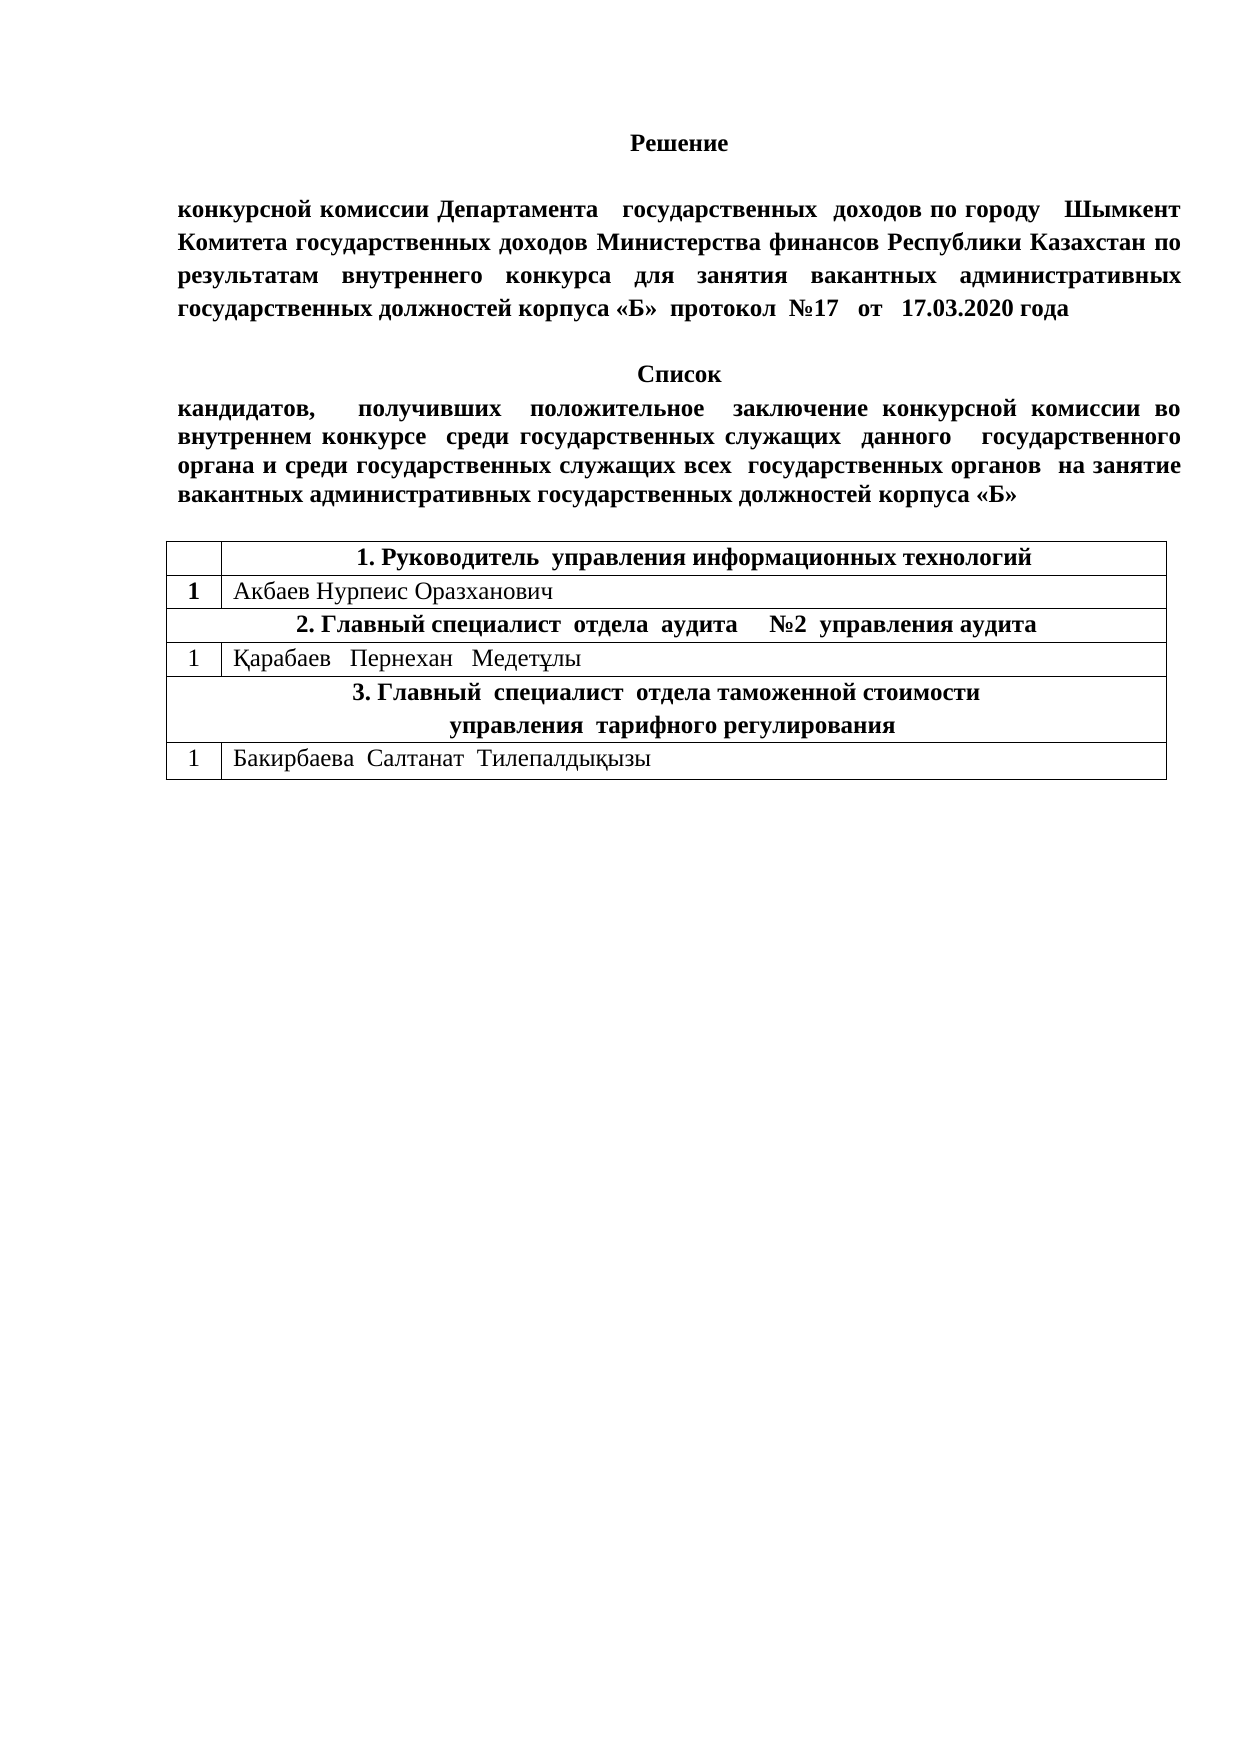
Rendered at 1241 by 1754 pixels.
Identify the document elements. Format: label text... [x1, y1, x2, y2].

text Решение [177, 128, 1181, 157]
table_cell Бакирбаева Салтанат Тилепалдықызы [222, 743, 1166, 779]
text Список [177, 359, 1181, 388]
table_header [167, 542, 221, 575]
text кандидатов, получивших положительное заключение конкурсной комиссии во внутреннем конкурсе среди государственных служащих данного государственного органа и среди государственных служащих всех государственных органов на занятие вакантных административных государственных должностей корпуса «Б» [177, 393, 1181, 508]
table_cell Қарабаев Пернехан Медетұлы [222, 643, 1166, 676]
table_cell 1 [167, 576, 221, 608]
table_cell 2. Главный специалист отдела аудита №2 управления аудита [167, 609, 1166, 642]
table_cell 3. Главный специалист отдела таможенной стоимости управления тарифного регулирования [167, 677, 1166, 742]
text конкурсной комиссии Департамента государственных доходов по городу Шымкент Комитета государственных доходов Министерства финансов Республики Казахстан по результатам внутреннего конкурса для занятия вакантных административных государственных должностей корпуса «Б» протокол №17 от 17.03.2020 года [177, 194, 1181, 322]
table_cell 1 [167, 643, 221, 676]
table_header 1. Руководитель управления информационных технологий [222, 542, 1166, 575]
table_cell 1 [167, 743, 221, 779]
table_cell Акбаев Нурпеис Оразханович [222, 576, 1166, 608]
